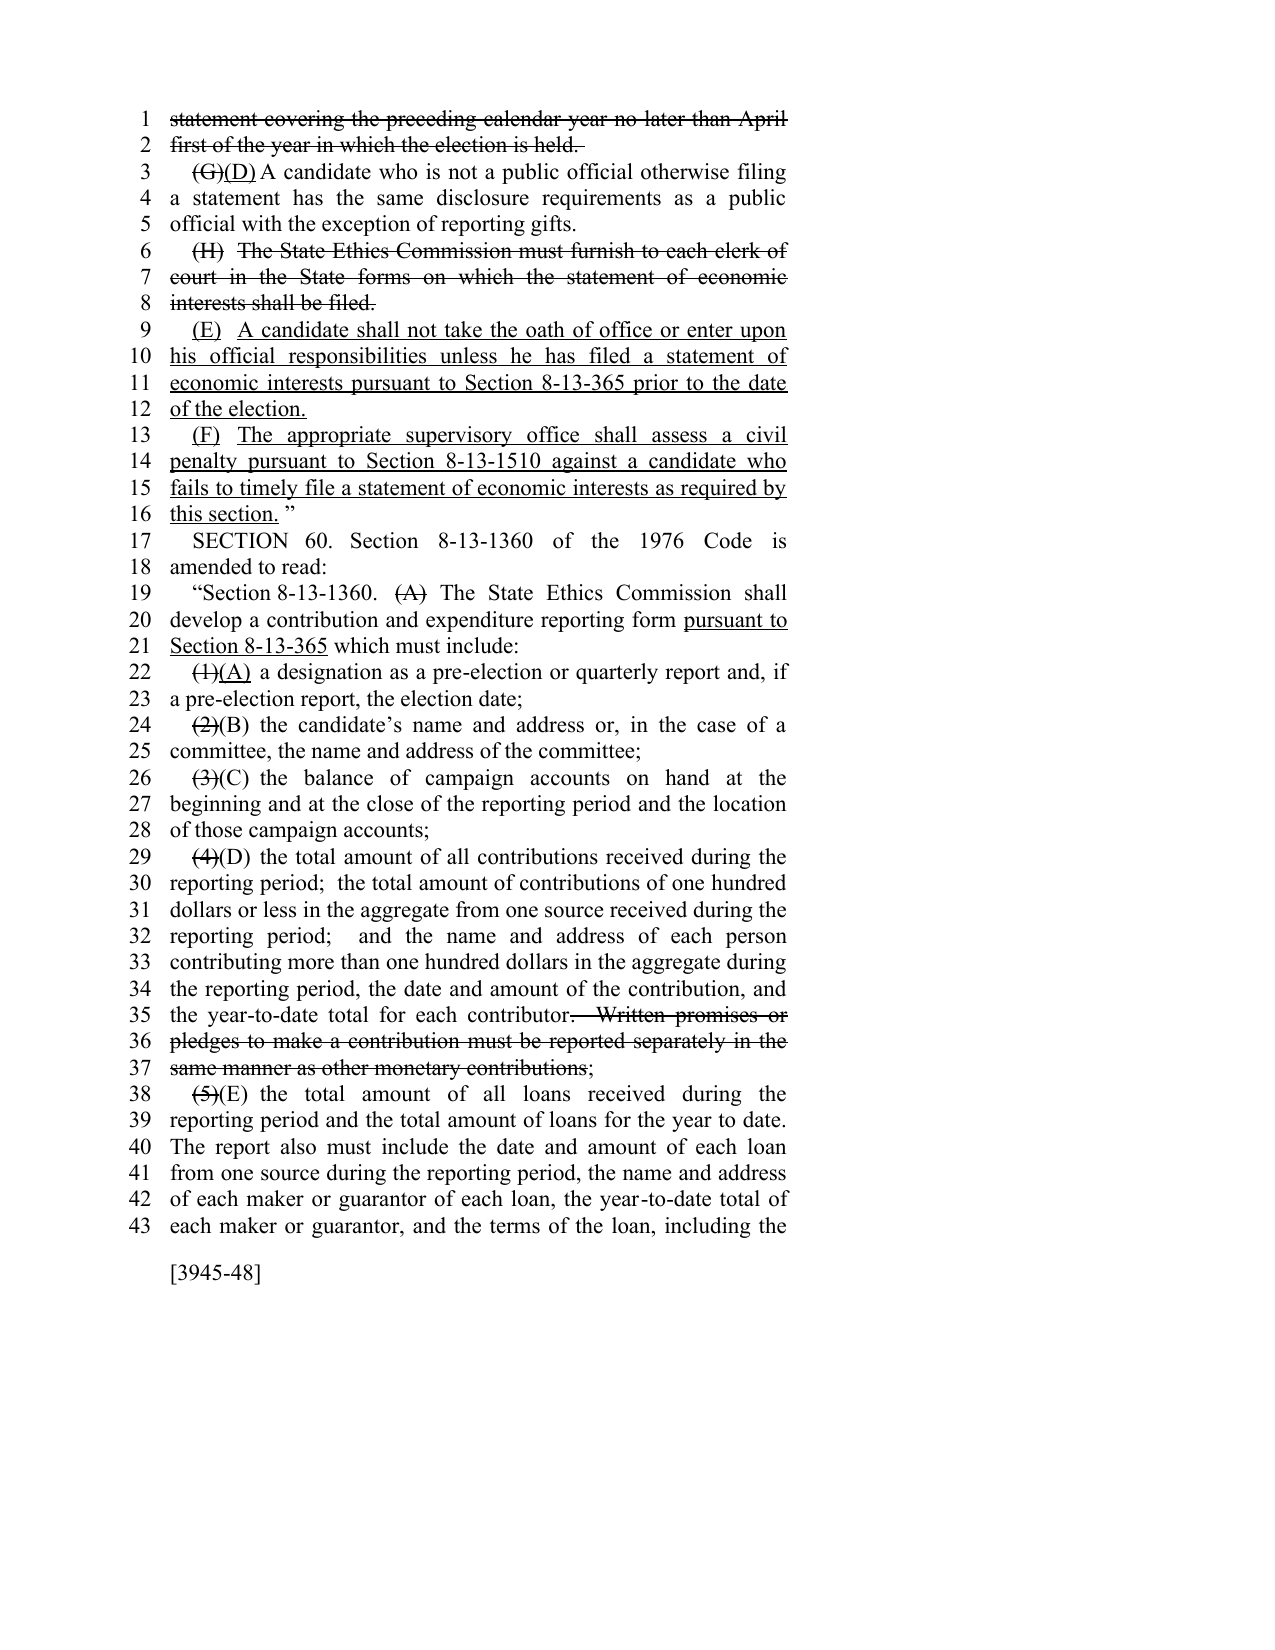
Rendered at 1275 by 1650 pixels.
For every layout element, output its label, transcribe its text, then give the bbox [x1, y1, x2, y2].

text (F) The appropriate supervisory office shall assess a civil penalty pursuant to Section 8-13-1510 against a candidate who fails to timely file a statement of economic interests as required by this section. ” [169, 421, 787, 470]
text (4)(D) the total amount of all contributions received during the reporting period; the total amount of contributions of one hundred dollars or less in the aggregate from one source received during the reporting period; and the name and address of each person contributing more than one hundred dollars in the aggregate during the reporting period, the date and amount of the contribution, and the year-to-date total for each contributor. Written promises or pledges to make a contribution must be reported separately in the same manner as other monetary contributions; [169, 843, 787, 1042]
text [169, 120, 787, 158]
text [169, 105, 787, 119]
text (G)(D) A candidate who is not a public official otherwise filing a statement has the same disclosure requirements as a public official with the exception of reporting gifts. [169, 158, 787, 237]
text (E) A candidate shall not take the oath of office or enter upon his official responsibilities unless he has filed a statement of economic interests pursuant to Section 8-13-365 prior to the date of the election. [169, 392, 787, 421]
text SECTION 60. Section 8-13-1360 of the 1976 Code is amended to read: [169, 527, 787, 579]
text (F) The appropriate supervisory office shall assess a civil penalty pursuant to Section 8-13-1510 against a candidate who fails to timely file a statement of economic interests as required by this section. ” [169, 472, 787, 497]
text (2)(B) the candidate’s name and address or, in the case of a committee, the name and address of the committee; [169, 711, 787, 764]
text (1)(A) a designation as a pre-election or quarterly report and, if a pre-election report, the election date; [169, 658, 787, 711]
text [169, 1080, 787, 1238]
text (H) The State Ethics Commission must furnish to each clerk of court in the State forms on which the statement of economic interests shall be filed. [169, 279, 787, 316]
text “Section 8-13-1360. (A) The State Ethics Commission shall develop a contribution and expenditure reporting form pursuant to Section 8-13-365 which must include: [169, 579, 787, 658]
text (H) The State Ethics Commission must furnish to each clerk of court in the State forms on which the statement of economic interests shall be filed. [169, 237, 787, 278]
text (E) A candidate shall not take the oath of office or enter upon his official responsibilities unless he has filed a statement of economic interests pursuant to Section 8-13-365 prior to the date of the election. [169, 316, 787, 365]
text (E) A candidate shall not take the oath of office or enter upon his official responsibilities unless he has filed a statement of economic interests pursuant to Section 8-13-365 prior to the date of the election. [169, 366, 787, 391]
text (F) The appropriate supervisory office shall assess a civil penalty pursuant to Section 8-13-1510 against a candidate who fails to timely file a statement of economic interests as required by this section. ” [169, 498, 787, 527]
text (3)(C) the balance of campaign accounts on hand at the beginning and at the close of the reporting period and the location of those campaign accounts; [169, 764, 787, 843]
